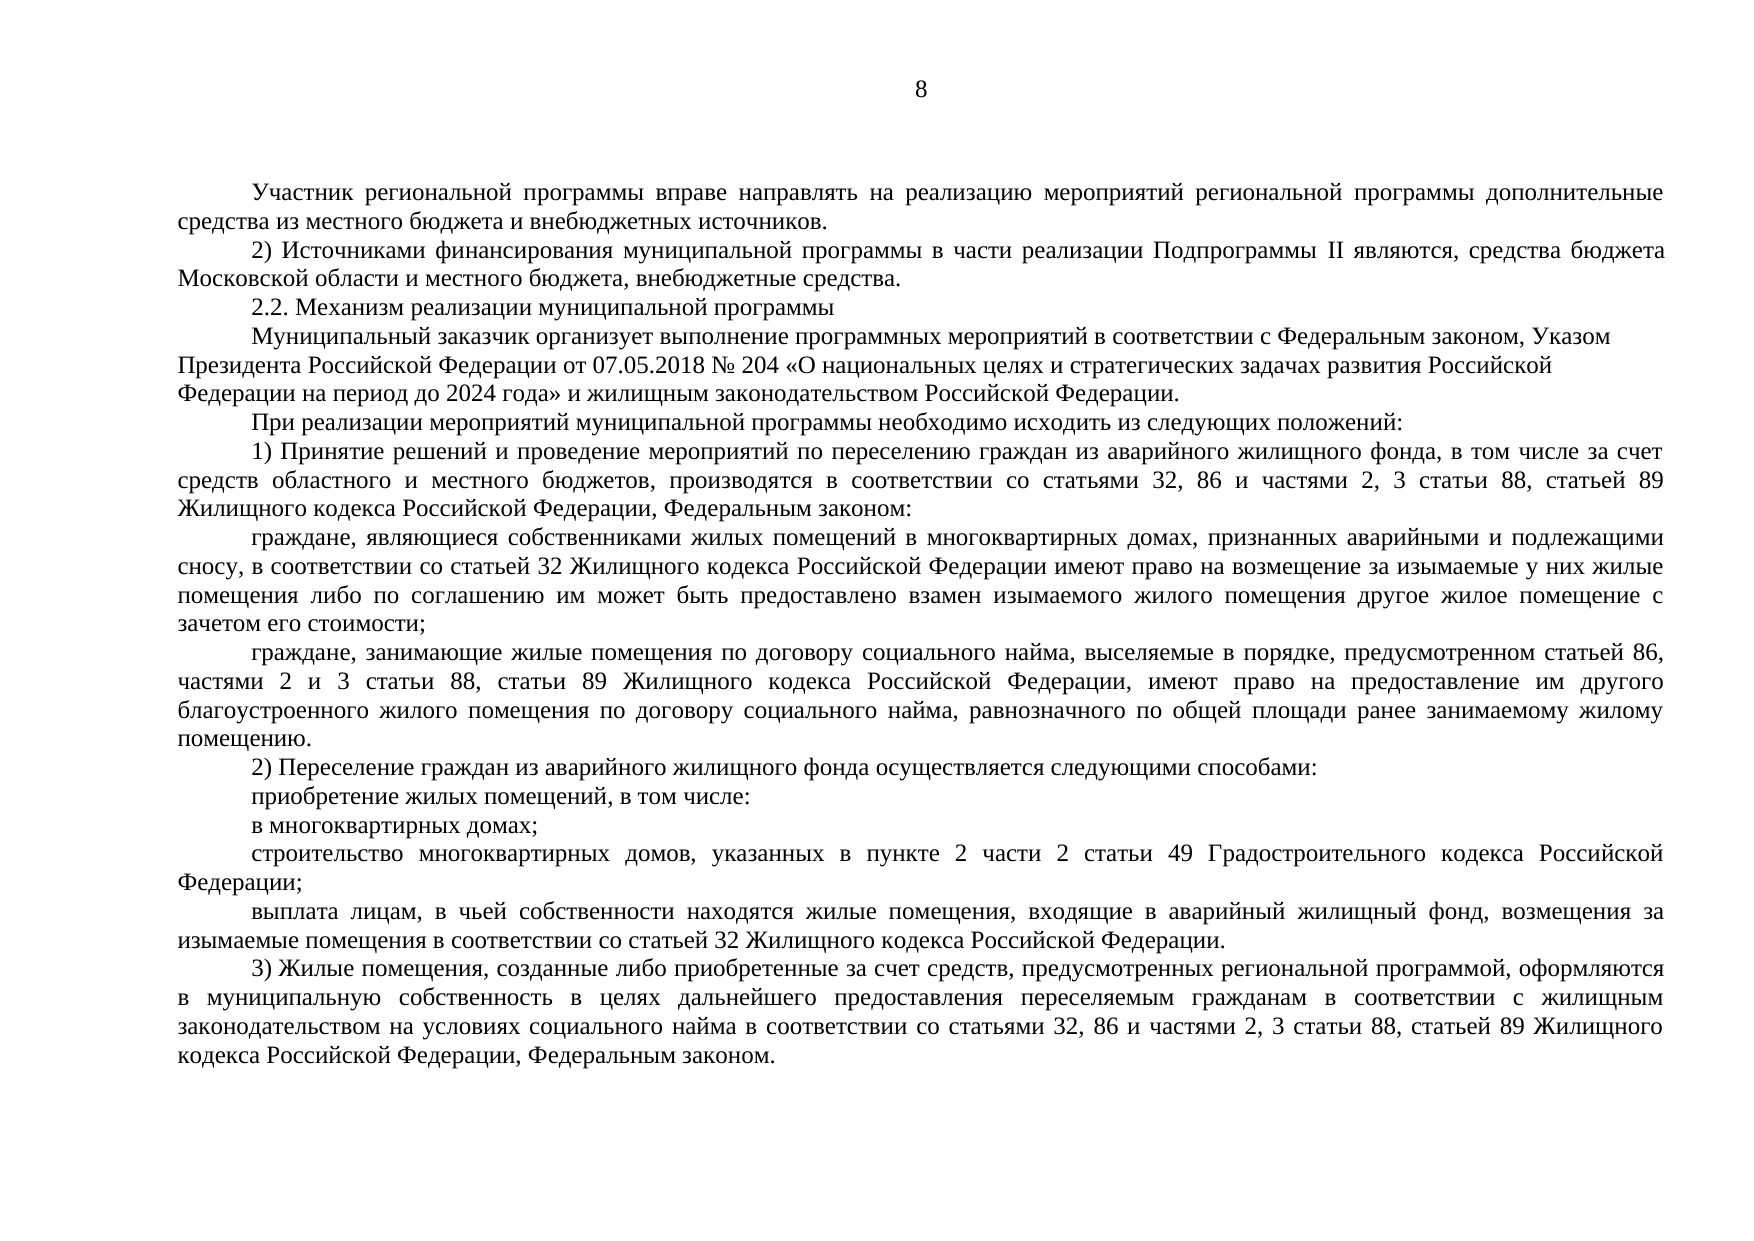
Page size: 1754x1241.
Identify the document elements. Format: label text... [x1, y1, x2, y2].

text строительство многоквартирных домов, указанных в пункте 2 части 2 статьи 49 Градостроительного кодекса Российской Федерации; [177, 838, 1665, 896]
text Муниципальный заказчик организует выполнение программных мероприятий в соответствии с Федеральным законом, Указом Президента Российской Федерации от 07.05.2018 № 204 «О национальных целях и стратегических задачах развития Российской Федерации на период до 2024 года» и жилищным законодательством Российской Федерации. [177, 321, 1665, 407]
text 1) Принятие решений и проведение мероприятий по переселению граждан из аварийного жилищного фонда, в том числе за счет средств областного и местного бюджетов, производятся в соответствии со статьями 32, 86 и частями 2, 3 статьи 88, статьей 89 Жилищного кодекса Российской Федерации, Федеральным законом: [177, 436, 1665, 522]
text граждане, являющиеся собственниками жилых помещений в многоквартирных домах, признанных аварийными и подлежащими сносу, в соответствии со статьей 32 Жилищного кодекса Российской Федерации имеют право на возмещение за изымаемые у них жилые помещения либо по соглашению им может быть предоставлено взамен изымаемого жилого помещения другое жилое помещение с зачетом его стоимости; [177, 522, 1665, 637]
text в многоквартирных домах; [177, 810, 1665, 838]
text 2) Переселение граждан из аварийного жилищного фонда осуществляется следующими способами: [177, 752, 1665, 781]
text 2) Источниками финансирования муниципальной программы в части реализации Подпрограммы II являются, средства бюджета Московской области и местного бюджета, внебюджетные средства. [177, 235, 1665, 292]
text При реализации мероприятий муниципальной программы необходимо исходить из следующих положений: [177, 407, 1665, 436]
text Участник региональной программы вправе направлять на реализацию мероприятий региональной программы дополнительные средства из местного бюджета и внебюджетных источников. [177, 177, 1665, 235]
text 2.2. Механизм реализации муниципальной программы [177, 292, 1665, 321]
text приобретение жилых помещений, в том числе: [177, 781, 1665, 810]
text граждане, занимающие жилые помещения по договору социального найма, выселяемые в порядке, предусмотренном статьей 86, частями 2 и 3 статьи 88, статьи 89 Жилищного кодекса Российской Федерации, имеют право на предоставление им другого благоустроенного жилого помещения по договору социального найма, равнозначного по общей площади ранее занимаемому жилому помещению. [177, 637, 1665, 752]
text выплата лицам, в чьей собственности находятся жилые помещения, входящие в аварийный жилищный фонд, возмещения за изымаемые помещения в соответствии со статьей 32 Жилищного кодекса Российской Федерации. [177, 896, 1665, 953]
text 3) Жилые помещения, созданные либо приобретенные за счет средств, предусмотренных региональной программой, оформляются в муниципальную собственность в целях дальнейшего предоставления переселяемым гражданам в соответствии с жилищным законодательством на условиях социального найма в соответствии со статьями 32, 86 и частями 2, 3 статьи 88, статьей 89 Жилищного кодекса Российской Федерации, Федеральным законом. [177, 953, 1665, 1068]
